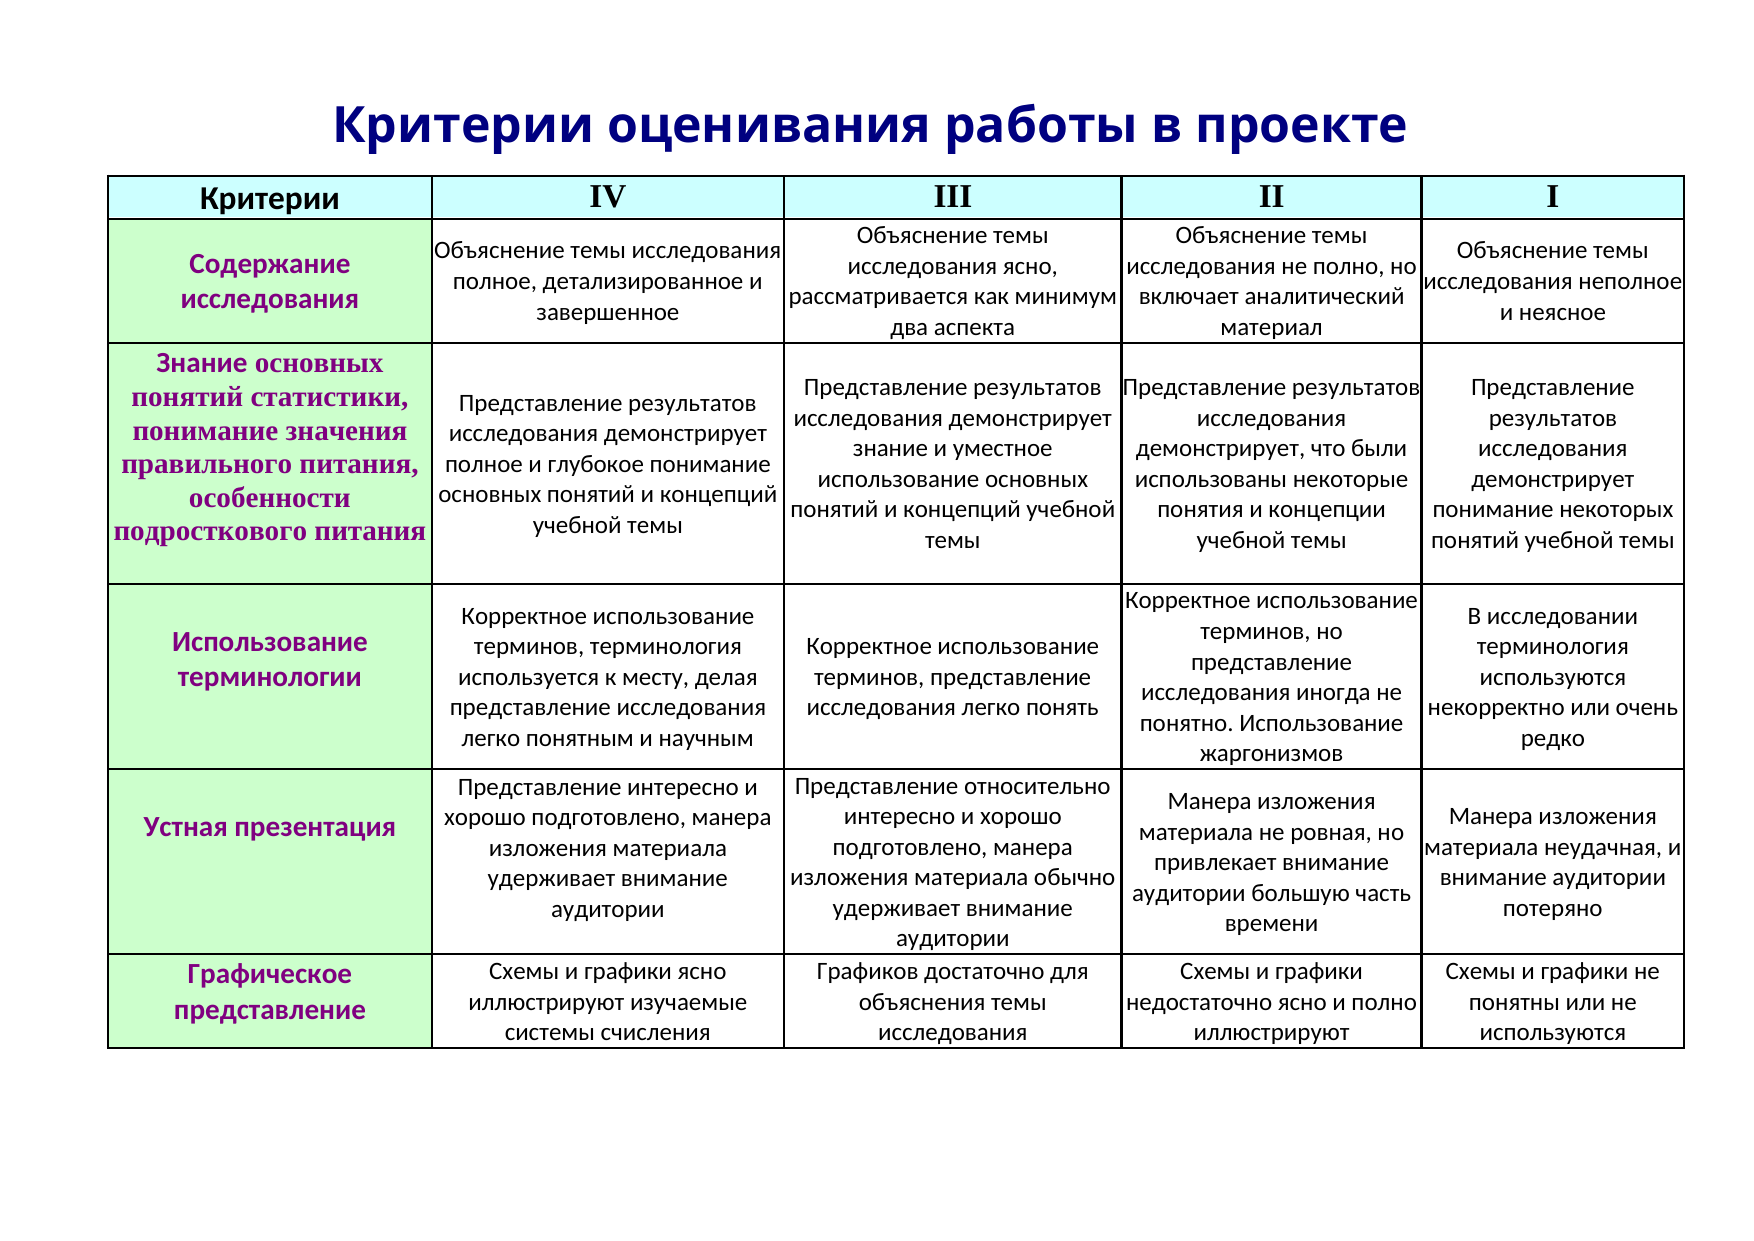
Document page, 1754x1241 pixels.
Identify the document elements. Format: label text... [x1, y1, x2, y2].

table_cell Представление результатов исследования демонстрирует понимание некоторых понятий учебной темы [1423, 344, 1683, 583]
table_cell Знание основных понятий статистики, понимание значения правильного питания, особенности подросткового питания [109, 344, 431, 583]
table_cell Манера изложения материала не ровная, но привлекает внимание аудитории большую часть времени [1123, 770, 1420, 953]
table_cell Содержание исследования [109, 220, 431, 342]
table_cell Использование терминологии [109, 585, 431, 768]
table_cell Устная презентация [109, 770, 431, 953]
table_cell Манера изложения материала неудачная, и внимание аудитории потеряно [1423, 770, 1683, 953]
table_cell Представление относительно интересно и хорошо подготовлено, манера изложения материала обычно удерживает внимание аудитории [785, 770, 1120, 953]
table_cell Представление результатов исследования демонстрирует, что были использованы некоторые понятия и концепции учебной темы [1123, 344, 1420, 583]
table_cell Корректное использование терминов, терминология используется к месту, делая представление исследования легко понятным и научным [433, 585, 783, 768]
table_cell Корректное использование терминов, но представление исследования иногда не понятно. Использование жаргонизмов [1123, 585, 1420, 768]
table_header Критерии [109, 177, 431, 217]
table_cell Объяснение темы исследования полное, детализированное и завершенное [433, 220, 783, 342]
text Критерии оценивания работы в проекте [118, 89, 1636, 157]
table_cell Представление результатов исследования демонстрирует знание и уместное использование основных понятий и концепций учебной темы [785, 344, 1120, 583]
table_cell Объяснение темы исследования неполное и неясное [1423, 220, 1683, 342]
table_header I [1423, 177, 1683, 217]
table_header II [1123, 177, 1420, 217]
table_cell Представление результатов исследования демонстрирует полное и глубокое понимание основных понятий и концепций учебной темы [433, 344, 783, 583]
table_cell В исследовании терминология используются некорректно или очень редко [1423, 585, 1683, 768]
table_cell Корректное использование терминов, представление исследования легко понять [785, 585, 1120, 768]
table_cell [109, 955, 431, 1047]
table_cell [1423, 955, 1683, 1047]
table_header III [785, 177, 1120, 217]
table_cell Объяснение темы исследования ясно, рассматривается как минимум два аспекта [785, 220, 1120, 342]
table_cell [785, 955, 1120, 1047]
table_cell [1123, 955, 1420, 1047]
table_header IV [433, 177, 783, 217]
table_cell Объяснение темы исследования не полно, но включает аналитический материал [1123, 220, 1420, 342]
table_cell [433, 955, 783, 1047]
table_cell Представление интересно и хорошо подготовлено, манера изложения материала удерживает внимание аудитории [433, 770, 783, 953]
